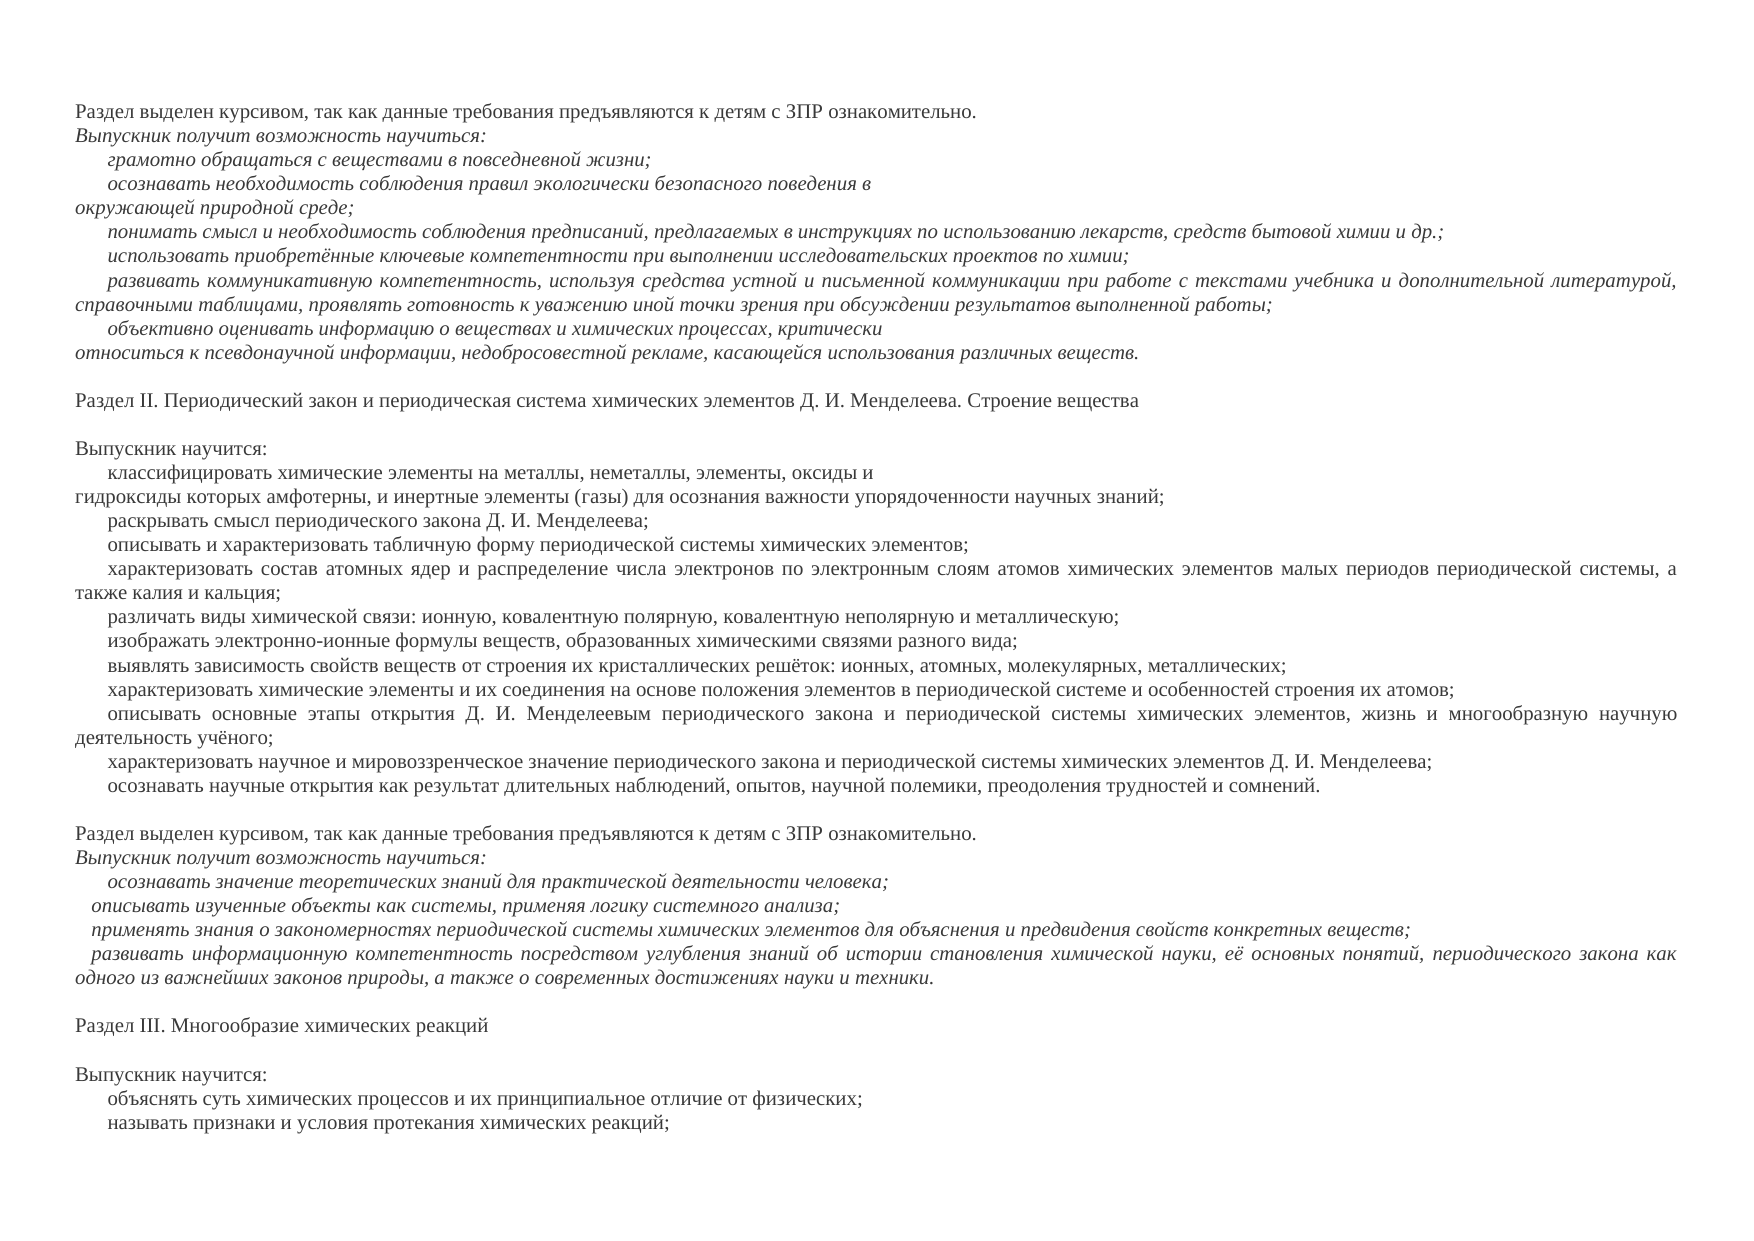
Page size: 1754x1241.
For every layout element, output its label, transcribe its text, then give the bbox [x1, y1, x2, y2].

text Выпускник научится: [75, 436, 1679, 460]
text осознавать научные открытия как результат длительных наблюдений, опытов, научной полемики, преодоления трудностей и сомнений. [75, 773, 1679, 797]
text Выпускник получит возможность научиться: [75, 123, 1679, 147]
text описывать основные этапы открытия Д. И. Менделеевым периодического закона и периодической системы химических элементов, жизнь и многообразную научную деятельность учёного; [75, 701, 1679, 749]
text выявлять зависимость свойств веществ от строения их кристаллических решёток: ионных, атомных, молекулярных, металлических; [75, 652, 1679, 677]
text Раздел II. Периодический закон и периодическая система химических элементов Д. И. Менделеева. Строение вещества [75, 388, 1679, 412]
text различать виды химической связи: ионную, ковалентную полярную, ковалентную неполярную и металлическую; [75, 604, 1679, 628]
text осознавать значение теоретических знаний для практической деятельности человека; [75, 869, 1679, 893]
text окружающей природной среде; [75, 195, 1679, 219]
text раскрывать смысл периодического закона Д. И. Менделеева; [75, 508, 1679, 532]
text объективно оценивать информацию о веществах и химических процессах, критически [75, 316, 1679, 340]
text описывать и характеризовать табличную форму периодической системы химических элементов; [75, 532, 1679, 556]
text классифицировать химические элементы на металлы, неметаллы, элементы, оксиды и [75, 460, 1679, 484]
text Раздел III. Многообразие химических реакций [75, 1013, 1679, 1037]
text понимать смысл и необходимость соблюдения предписаний, предлагаемых в инструкциях по использованию лекарств, средств бытовой химии и др.; [75, 219, 1679, 243]
text Раздел выделен курсивом, так как данные требования предъявляются к детям с ЗПР ознакомительно. [75, 821, 1679, 845]
text Выпускник научится: [75, 1062, 1679, 1086]
text использовать приобретённые ключевые компетентности при выполнении исследовательских проектов по химии; [75, 243, 1679, 267]
text осознавать необходимость соблюдения правил экологически безопасного поведения в [75, 171, 1679, 195]
text характеризовать химические элементы и их соединения на основе положения элементов в периодической системе и особенностей строения их атомов; [75, 677, 1679, 701]
text называть признаки и условия протекания химических реакций; [75, 1110, 1679, 1134]
text описывать изученные объекты как системы, применяя логику системного анализа; [75, 893, 1679, 917]
text развивать коммуникативную компетентность, используя средства устной и письменной коммуникации при работе с текстами учебника и дополнительной литературой, справочными таблицами, проявлять готовность к уважению иной точки зрения при обсуждении результатов выполненной работы; [75, 267, 1679, 316]
text Выпускник получит возможность научиться: [75, 845, 1679, 869]
text объяснять суть химических процессов и их принципиальное отличие от физических; [75, 1086, 1679, 1110]
text характеризовать научное и мировоззренческое значение периодического закона и периодической системы химических элементов Д. И. Менделеева; [75, 749, 1679, 773]
text характеризовать состав атомных ядер и распределение числа электронов по электронным слоям атомов химических элементов малых периодов периодической системы, а также калия и кальция; [75, 556, 1679, 604]
text применять знания о закономерностях периодической системы химических элементов для объяснения и предвидения свойств конкретных веществ; [75, 917, 1679, 941]
text относиться к псевдонаучной информации, недобросовестной рекламе, касающейся использования различных веществ. [75, 340, 1679, 364]
text развивать информационную компетентность посредством углубления знаний об истории становления химической науки, её основных понятий, периодического закона как одного из важнейших законов природы, а также о современных достижениях науки и техники. [75, 941, 1679, 989]
text грамотно обращаться с веществами в повседневной жизни; [75, 147, 1679, 171]
text гидроксиды которых амфотерны, и инертные элементы (газы) для осознания важности упорядоченности научных знаний; [75, 484, 1679, 508]
text изображать электронно-ионные формулы веществ, образованных химическими связями разного вида; [75, 628, 1679, 652]
text Раздел выделен курсивом, так как данные требования предъявляются к детям с ЗПР ознакомительно. [75, 99, 1679, 123]
